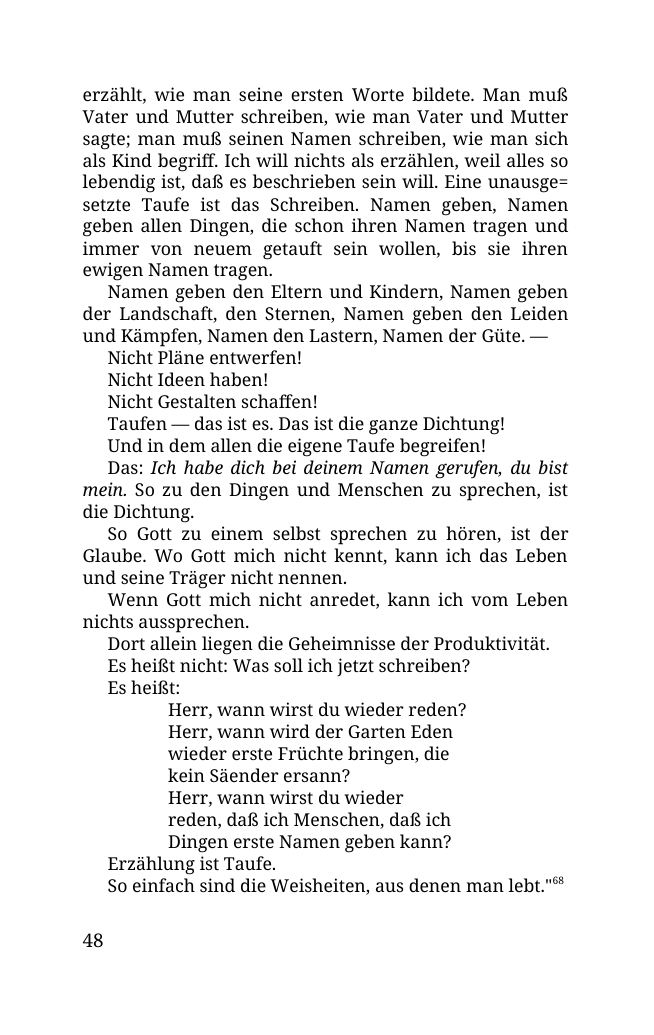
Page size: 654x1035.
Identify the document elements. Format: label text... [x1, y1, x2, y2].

text Erzählung ist Taufe. [82, 853, 569, 875]
text 48 [82, 932, 103, 951]
text Dort allein liegen die Geheimnisse der Produktivität. [82, 633, 569, 655]
text Und in dem allen die eigene Taufe begreifen! [82, 435, 569, 457]
text Herr, wann wirst du wieder reden, daß ich Menschen, daß ich Dingen erste Namen geben kann? [168, 787, 454, 853]
text So Gott zu einem selbst sprechen zu hören, ist der Glaube. Wo Gott mich nicht kennt, kann ich das Leben und seine Träger nicht nennen. [82, 523, 569, 589]
text Wenn Gott mich nicht anredet, kann ich vom Leben nichts aussprechen. [82, 589, 569, 633]
text Herr, wann wirst du wieder reden? [168, 699, 569, 721]
text Das: Ich habe dich bei deinem Namen gerufen, du bist mein. So zu den Dingen und Menschen zu sprechen, ist die Dichtung. [82, 457, 569, 523]
text Nicht Gestalten schaffen! [82, 391, 569, 413]
text Namen geben den Eltern und Kindern, Namen geben der Landschaft, den Sternen, Namen geben den Leiden und Kämpfen, Namen den Lastern, Namen der Güte. — [82, 281, 569, 347]
text Herr, wann wird der Garten Eden wieder erste Früchte bringen, die kein Säender ersann? [168, 721, 454, 787]
text erzählt, wie man seine ersten Worte bildete. Man muß Vater und Mutter schreiben, wie man Vater und Mutter sagte; man muß seinen Namen schreiben, wie man sich als Kind begriff. Ich will nichts als erzählen, weil alles so lebendig ist, daß es beschrieben sein will. Eine unausge= setzte Taufe ist das Schreiben. Namen geben, Namen geben allen Dingen, die schon ihren Namen tragen und immer von neuem getauft sein wollen, bis sie ihren ewigen Namen tragen. [82, 83, 569, 281]
text Taufen — das ist es. Das ist die ganze Dichtung! [82, 413, 569, 435]
text Es heißt: [82, 677, 569, 699]
text Nicht Pläne entwerfen! [82, 347, 569, 369]
text Es heißt nicht: Was soll ich jetzt schreiben? [82, 655, 569, 677]
text So einfach sind die Weisheiten, aus denen man lebt."68 [82, 875, 569, 897]
text Nicht Ideen haben! [82, 369, 569, 391]
